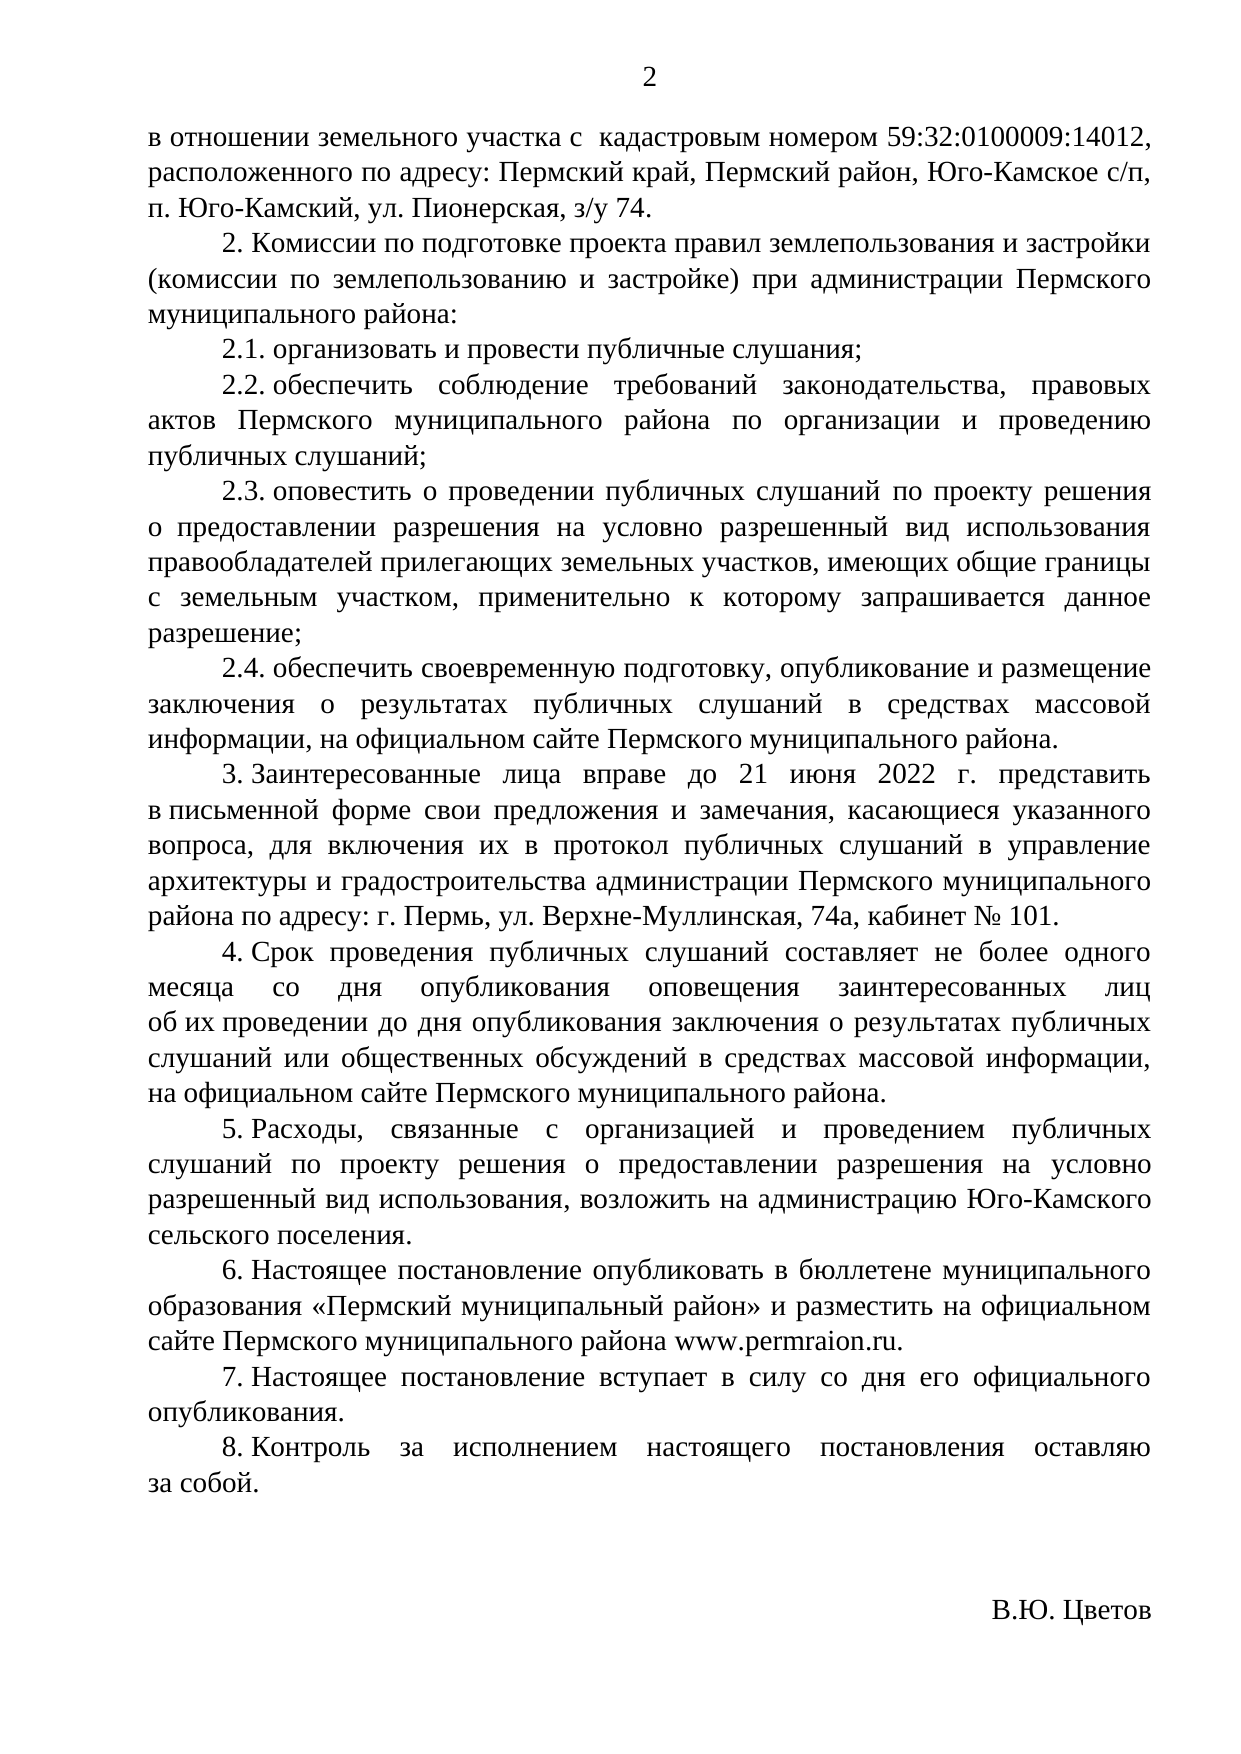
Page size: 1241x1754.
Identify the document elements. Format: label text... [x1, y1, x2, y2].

text 7. Настоящее постановление вступает в силу со дня его официального опубликования. [148, 1358, 1152, 1428]
text 2.1. организовать и провести публичные слушания; [148, 331, 1152, 366]
text 2.2. обеспечить соблюдение требований законодательства, правовых актов Пермского муниципального района по организации и проведению публичных слушаний; [148, 366, 1152, 472]
text 3. Заинтересованные лица вправе до 21 июня 2022 г. представить в письменной форме свои предложения и замечания, касающиеся указанного вопроса, для включения их в протокол публичных слушаний в управление архитектуры и градостроительства администрации Пермского муниципального района по адресу: г. Пермь, ул. Верхне-Муллинская, 74а, кабинет № 101. [148, 756, 1152, 933]
text 6. Настоящее постановление опубликовать в бюллетене муниципального образования «Пермский муниципальный район» и разместить на официальном сайте Пермского муниципального района www.permraion.ru. [148, 1251, 1152, 1358]
text 2. Комиссии по подготовке проекта правил землепользования и застройки (комиссии по землепользованию и застройке) при администрации Пермского муниципального района: [148, 224, 1152, 331]
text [148, 118, 1152, 224]
text 8. Контроль за исполнением настоящего постановления оставляю за собой. [148, 1428, 1152, 1499]
text В.Ю. Цветов [148, 1499, 1152, 1649]
text 2.4. обеспечить своевременную подготовку, опубликование и размещение заключения о результатах публичных слушаний в средствах массовой информации, на официальном сайте Пермского муниципального района. [148, 649, 1152, 756]
text 5. Расходы, связанные с организацией и проведением публичных слушаний по проекту решения о предоставлении разрешения на условно разрешенный вид использования, возложить на администрацию Юго-Камского сельского поселения. [148, 1110, 1152, 1251]
text 2.3. оповестить о проведении публичных слушаний по проекту решения о предоставлении разрешения на условно разрешенный вид использования правообладателей прилегающих земельных участков, имеющих общие границы с земельным участком, применительно к которому запрашивается данное разрешение; [148, 472, 1152, 649]
text 4. Срок проведения публичных слушаний составляет не более одного месяца со дня опубликования оповещения заинтересованных лиц об их проведении до дня опубликования заключения о результатах публичных слушаний или общественных обсуждений в средствах массовой информации, на официальном сайте Пермского муниципального района. [148, 933, 1152, 1110]
